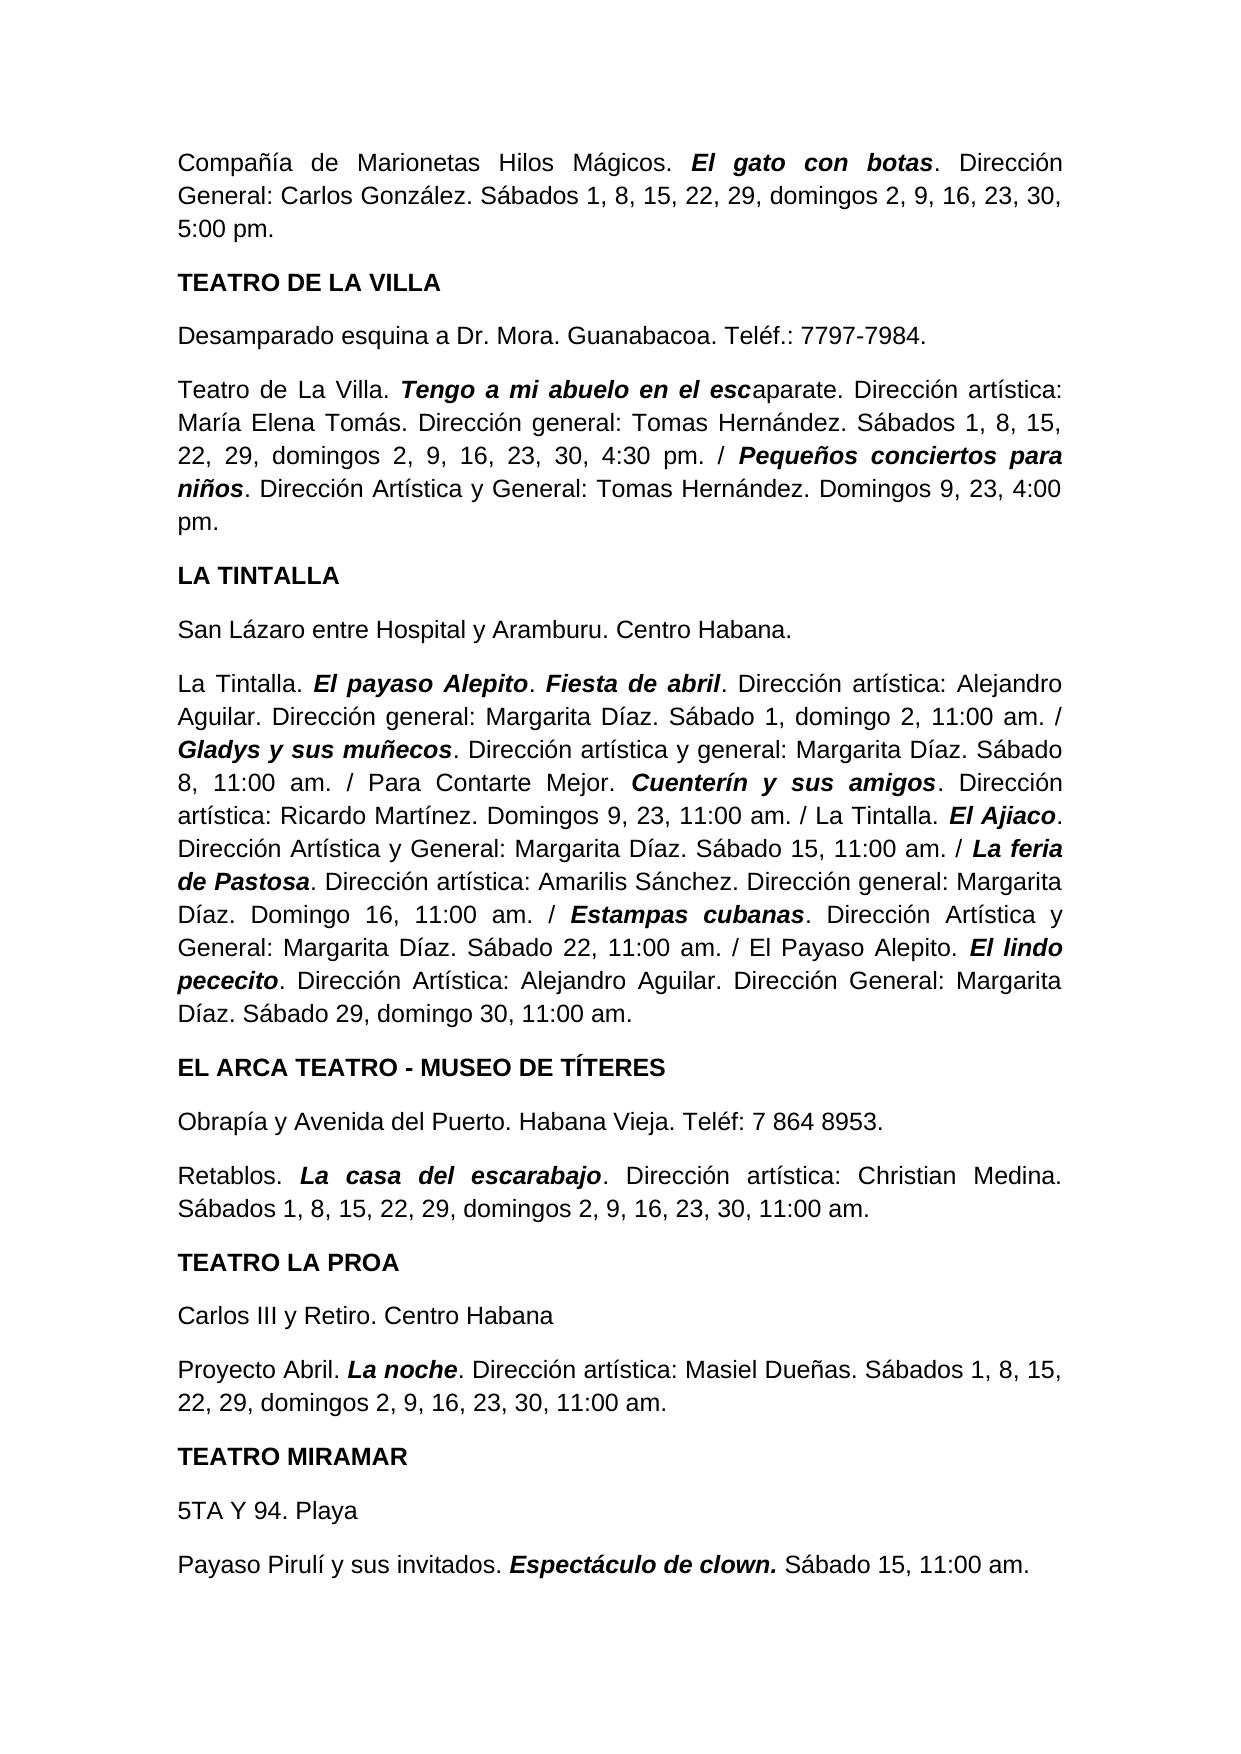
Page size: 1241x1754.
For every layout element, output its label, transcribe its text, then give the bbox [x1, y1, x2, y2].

text TEATRO DE LA VILLA [177, 267, 1063, 296]
text LA TINTALLA [177, 561, 1063, 590]
text Carlos III y Retiro. Centro Habana [177, 1301, 1063, 1330]
text 5TA Y 94. Playa [177, 1496, 1063, 1525]
text Payaso Pirulí y sus invitados. Espectáculo de clown. Sábado 15, 11:00 am. [177, 1550, 1063, 1578]
text Obrapía y Avenida del Puerto. Habana Vieja. Teléf: 7 864 8953. [177, 1107, 1063, 1136]
text San Lázaro entre Hospital y Aramburu. Centro Habana. [177, 615, 1063, 644]
text Retablos. La casa del escarabajo. Dirección artística: Christian Medina. Sábados 1, 8, 15, 22, 29, domingos 2, 9, 16, 23, 30, 11:00 am. [177, 1161, 1063, 1222]
text TEATRO LA PROA [177, 1247, 1063, 1276]
text Desamparado esquina a Dr. Mora. Guanabacoa. Teléf.: 7797-7984. [177, 321, 1063, 350]
text Proyecto Abril. La noche. Dirección artística: Masiel Dueñas. Sábados 1, 8, 15, 22, 29, domingos 2, 9, 16, 23, 30, 11:00 am. [177, 1355, 1063, 1417]
text EL ARCA TEATRO - MUSEO DE TÍTERES [177, 1053, 1063, 1082]
text Compañía de Marionetas Hilos Mágicos. El gato con botas. Dirección General: Carlos González. Sábados 1, 8, 15, 22, 29, domingos 2, 9, 16, 23, 30, 5:00 pm. [177, 148, 1063, 242]
text La Tintalla. El payaso Alepito. Fiesta de abril. Dirección artística: Alejandro Aguilar. Dirección general: Margarita Díaz. Sábado 1, domingo 2, 11:00 am. / Gladys y sus muñecos. Dirección artística y general: Margarita Díaz. Sábado 8, 11:00 am. / Para Contarte Mejor. Cuenterín y sus amigos. Dirección artística: Ricardo Martínez. Domingos 9, 23, 11:00 am. / La Tintalla. El Ajiaco. Dirección Artística y General: Margarita Díaz. Sábado 15, 11:00 am. / La feria de Pastosa. Dirección artística: Amarilis Sánchez. Dirección general: Margarita Díaz. Domingo 16, 11:00 am. / Estampas cubanas. Dirección Artística y General: Margarita Díaz. Sábado 22, 11:00 am. / El Payaso Alepito. El lindo pececito. Dirección Artística: Alejandro Aguilar. Dirección General: Margarita Díaz. Sábado 29, domingo 30, 11:00 am. [177, 669, 1063, 1028]
text Teatro de La Villa. Tengo a mi abuelo en el escaparate. Dirección artística: María Elena Tomás. Dirección general: Tomas Hernández. Sábados 1, 8, 15, 22, 29, domingos 2, 9, 16, 23, 30, 4:30 pm. / Pequeños conciertos para niños. Dirección Artística y General: Tomas Hernández. Domingos 9, 23, 4:00 pm. [177, 375, 1063, 536]
text TEATRO MIRAMAR [177, 1442, 1063, 1471]
